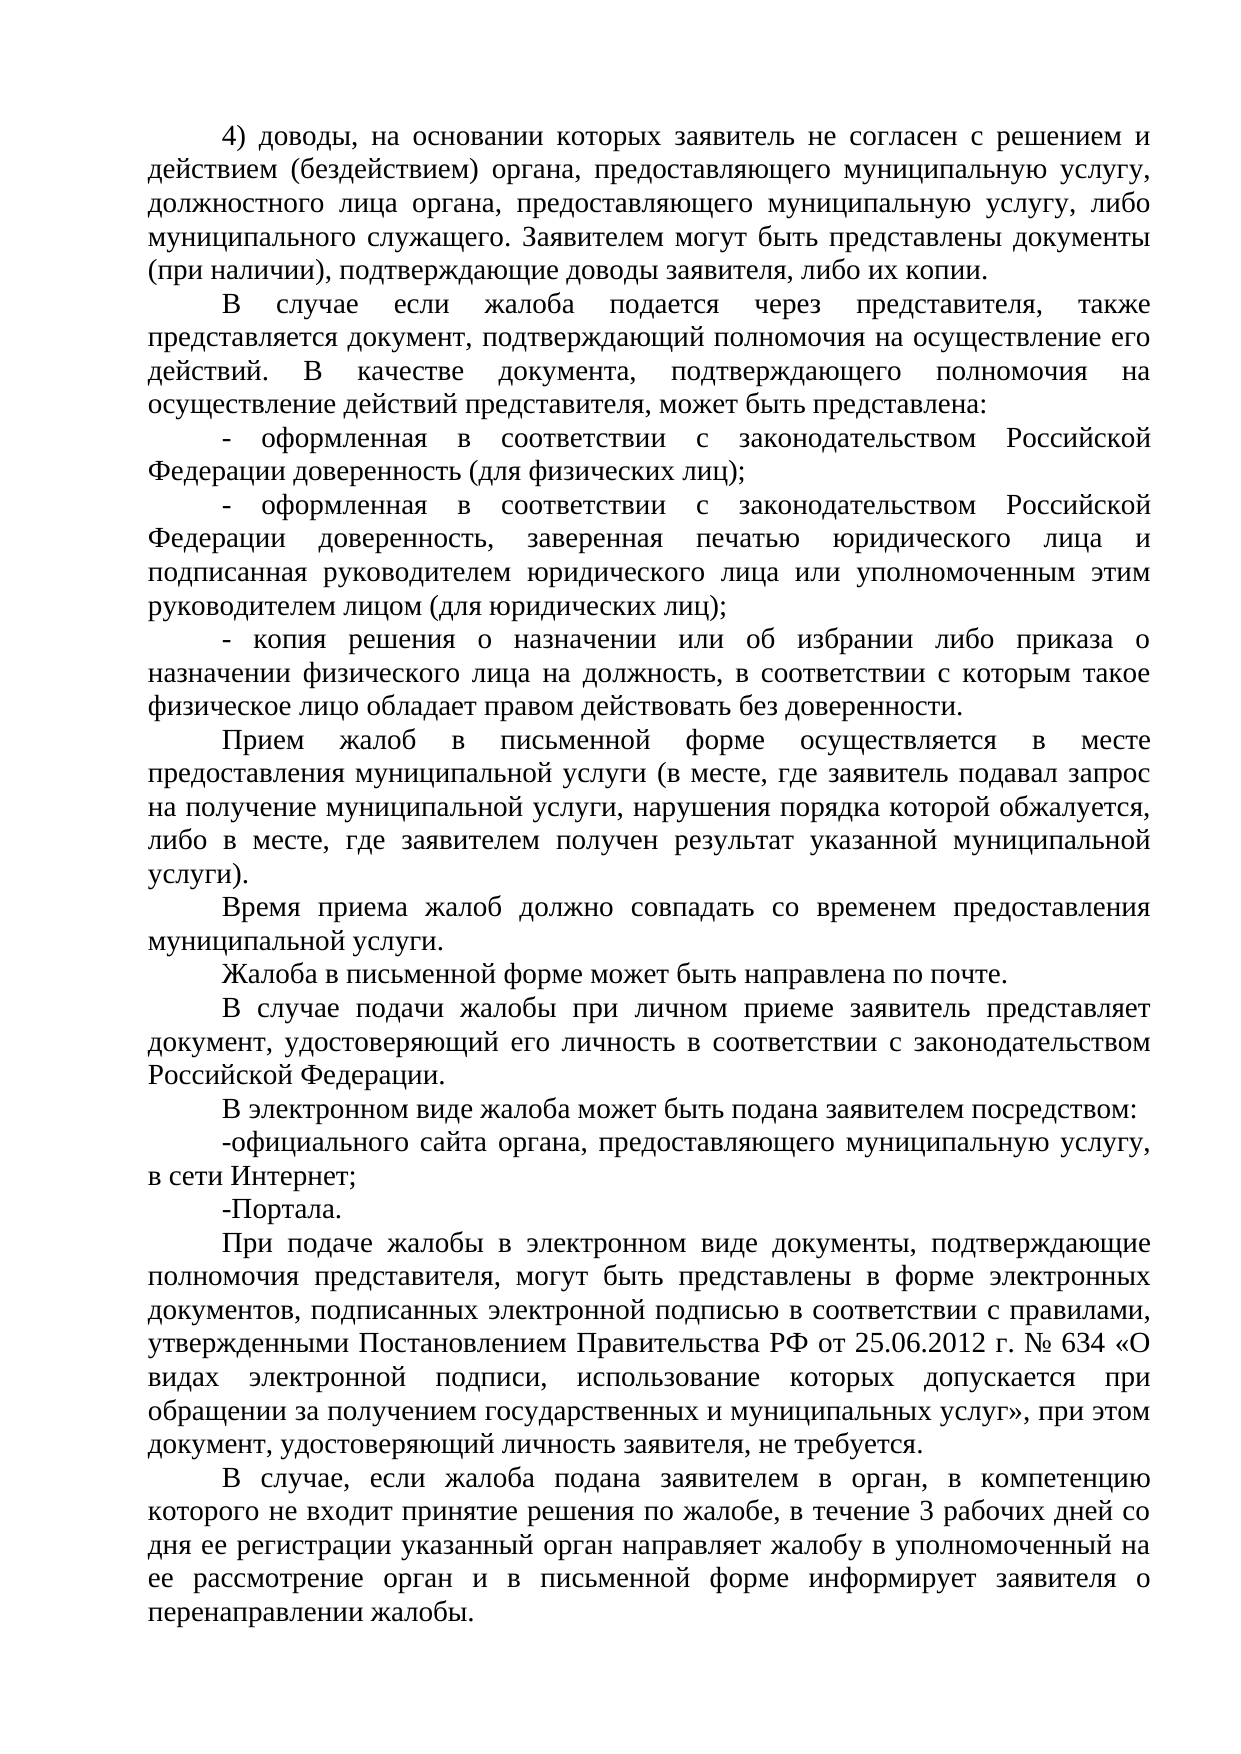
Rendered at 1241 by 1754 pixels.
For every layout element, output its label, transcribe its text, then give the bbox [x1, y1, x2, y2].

text - оформленная в соответствии с законодательством Российской Федерации доверенность (для физических лиц); [148, 420, 1152, 487]
text 4) доводы, на основании которых заявитель не согласен с решением и действием (бездействием) органа, предоставляющего муниципальную услугу, должностного лица органа, предоставляющего муниципальную услугу, либо муниципального служащего. Заявителем могут быть представлены документы (при наличии), подтверждающие доводы заявителя, либо их копии. [148, 118, 1152, 286]
text При подаче жалобы в электронном виде документы, подтверждающие полномочия представителя, могут быть представлены в форме электронных документов, подписанных электронной подписью в соответствии с правилами, утвержденными Постановлением Правительства РФ от 25.06.2012 г. № 634 «О видах электронной подписи, использование которых допускается при обращении за получением государственных и муниципальных услуг», при этом документ, удостоверяющий личность заявителя, не требуется. [148, 1225, 1152, 1460]
text - оформленная в соответствии с законодательством Российской Федерации доверенность, заверенная печатью юридического лица и подписанная руководителем юридического лица или уполномоченным этим руководителем лицом (для юридических лиц); [148, 487, 1152, 621]
text В случае, если жалоба подана заявителем в орган, в компетенцию которого не входит принятие решения по жалобе, в течение 3 рабочих дней со дня ее регистрации указанный орган направляет жалобу в уполномоченный на ее рассмотрение орган и в письменной форме информирует заявителя о перенаправлении жалобы. [148, 1460, 1152, 1627]
text - копия решения о назначении или об избрании либо приказа о назначении физического лица на должность, в соответствии с которым такое физическое лицо обладает правом действовать без доверенности. [148, 621, 1152, 722]
text Время приема жалоб должно совпадать со временем предоставления муниципальной услуги. [148, 889, 1152, 957]
text Жалоба в письменной форме может быть направлена по почте. [148, 957, 1152, 990]
text В случае если жалоба подается через представителя, также представляется документ, подтверждающий полномочия на осуществление его действий. В качестве документа, подтверждающего полномочия на осуществление действий представителя, может быть представлена: [148, 286, 1152, 420]
text -Портала. [148, 1191, 1152, 1225]
text Прием жалоб в письменной форме осуществляется в месте предоставления муниципальной услуги (в месте, где заявитель подавал запрос на получение муниципальной услуги, нарушения порядка которой обжалуется, либо в месте, где заявителем получен результат указанной муниципальной услуги). [148, 722, 1152, 889]
text В случае подачи жалобы при личном приеме заявитель представляет документ, удостоверяющий его личность в соответствии с законодательством Российской Федерации. [148, 990, 1152, 1091]
text -официального сайта органа, предоставляющего муниципальную услугу, в сети Интернет; [148, 1124, 1152, 1191]
text В электронном виде жалоба может быть подана заявителем посредством: [148, 1091, 1152, 1124]
